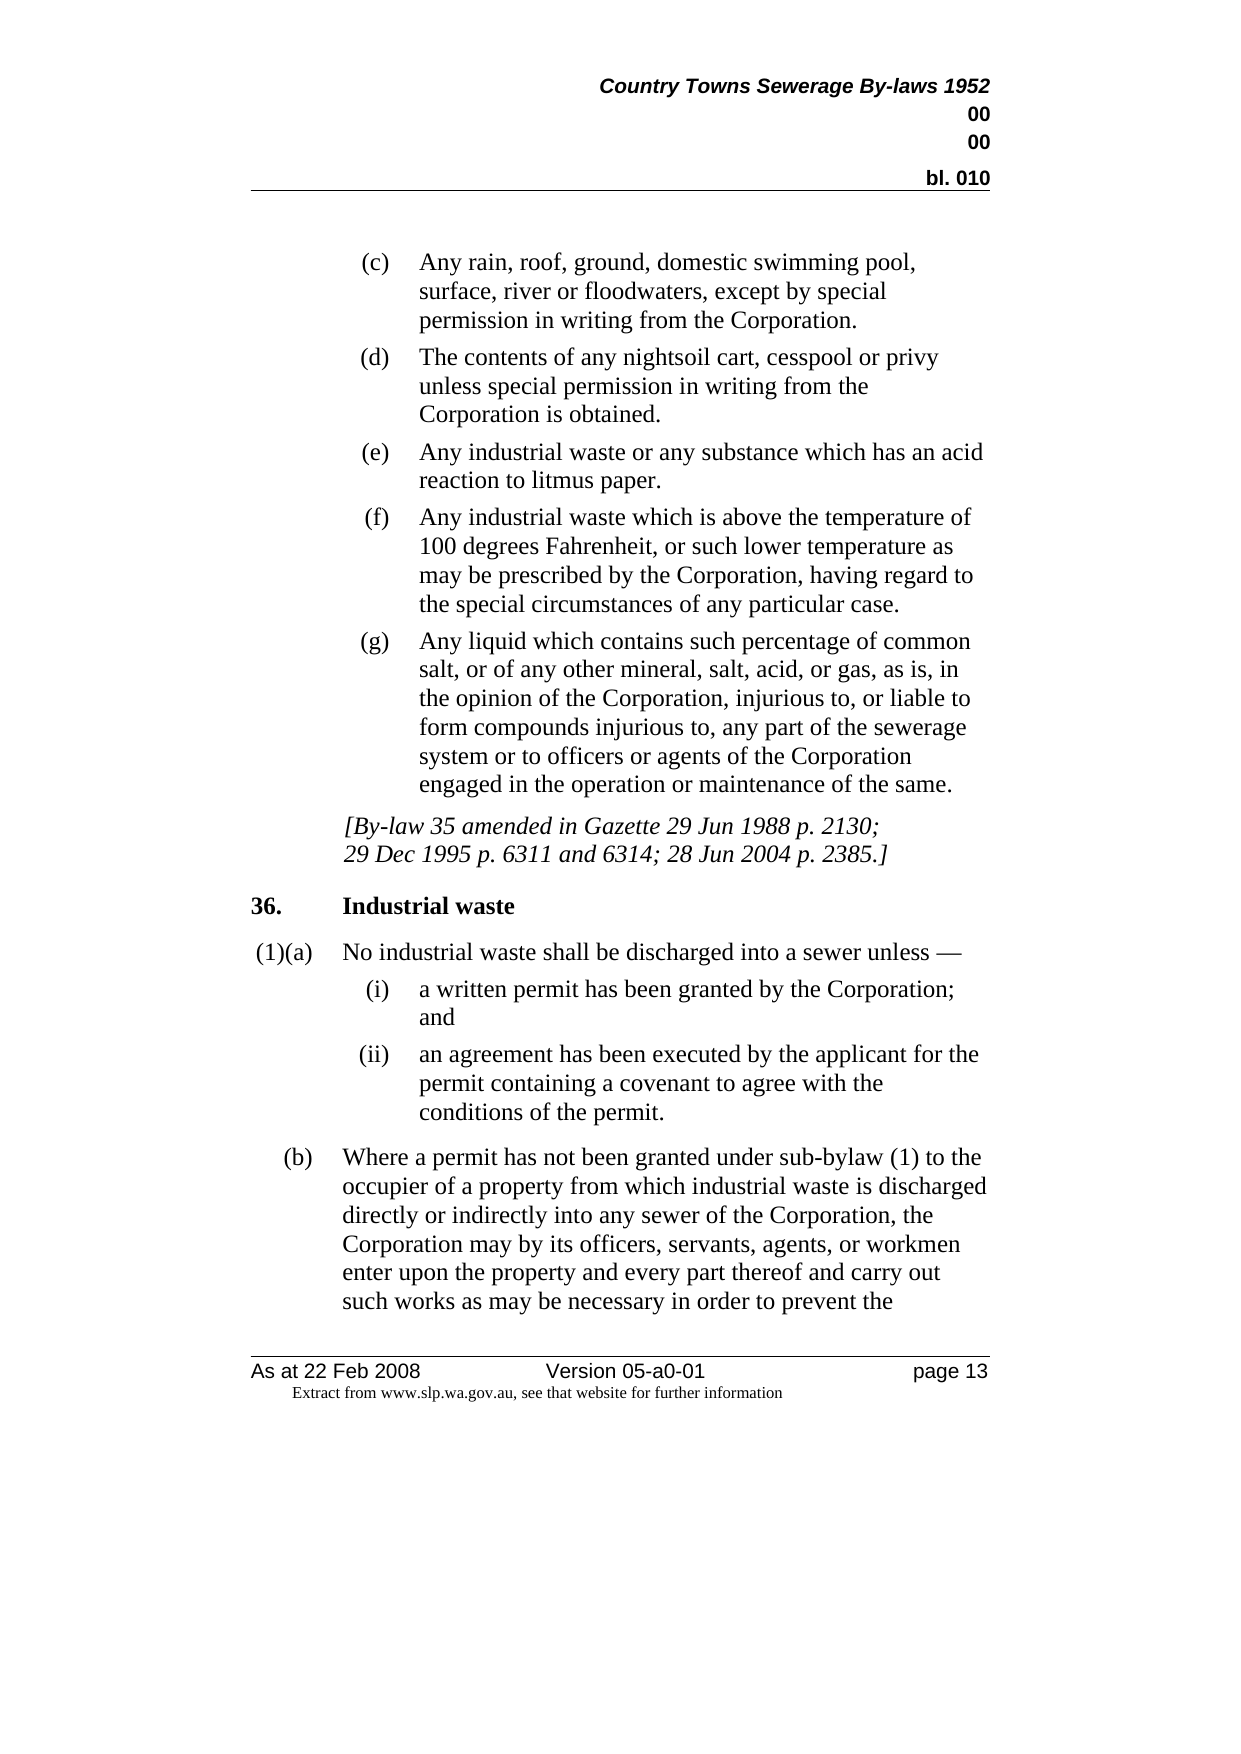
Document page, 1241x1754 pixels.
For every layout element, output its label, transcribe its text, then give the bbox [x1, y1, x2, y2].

text (g) Any liquid which contains such percentage of common salt, or of any other mineral, salt, acid, or gas, as is, in the opinion of the Corporation, injurious to, or liable to form compounds injurious to, any part of the sewerage system or to officers or agents of the Corporation engaged in the operation or maintenance of the same. [251, 626, 990, 798]
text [251, 1142, 990, 1315]
text (1)(a) No industrial waste shall be discharged into a sewer unless — [251, 937, 990, 965]
text [By-law 35 amended in Gazette 29 Jun 1988 p. 2130; 29 Dec 1995 p. 6311 and 6314; 28 Jun 2004 p. 2385.] [251, 811, 990, 868]
text (f) Any industrial waste which is above the temperature of 100 degrees Fahrenheit, or such lower temperature as may be prescribed by the Corporation, having regard to the special circumstances of any particular case. [251, 502, 990, 617]
text (d) The contents of any nightsoil cart, cesspool or privy unless special permission in writing from the Corporation is obtained. [251, 342, 990, 428]
text (c) Any rain, roof, ground, domestic swimming pool, surface, river or floodwaters, except by special permission in writing from the Corporation. [251, 247, 990, 334]
text (i) a written permit has been granted by the Corporation; and [251, 974, 990, 1031]
text (ii) an agreement has been executed by the applicant for the permit containing a covenant to agree with the conditions of the permit. [251, 1039, 990, 1126]
text (e) Any industrial waste or any substance which has an acid reaction to litmus paper. [251, 437, 990, 494]
subtitle 36. Industrial waste [251, 891, 990, 920]
